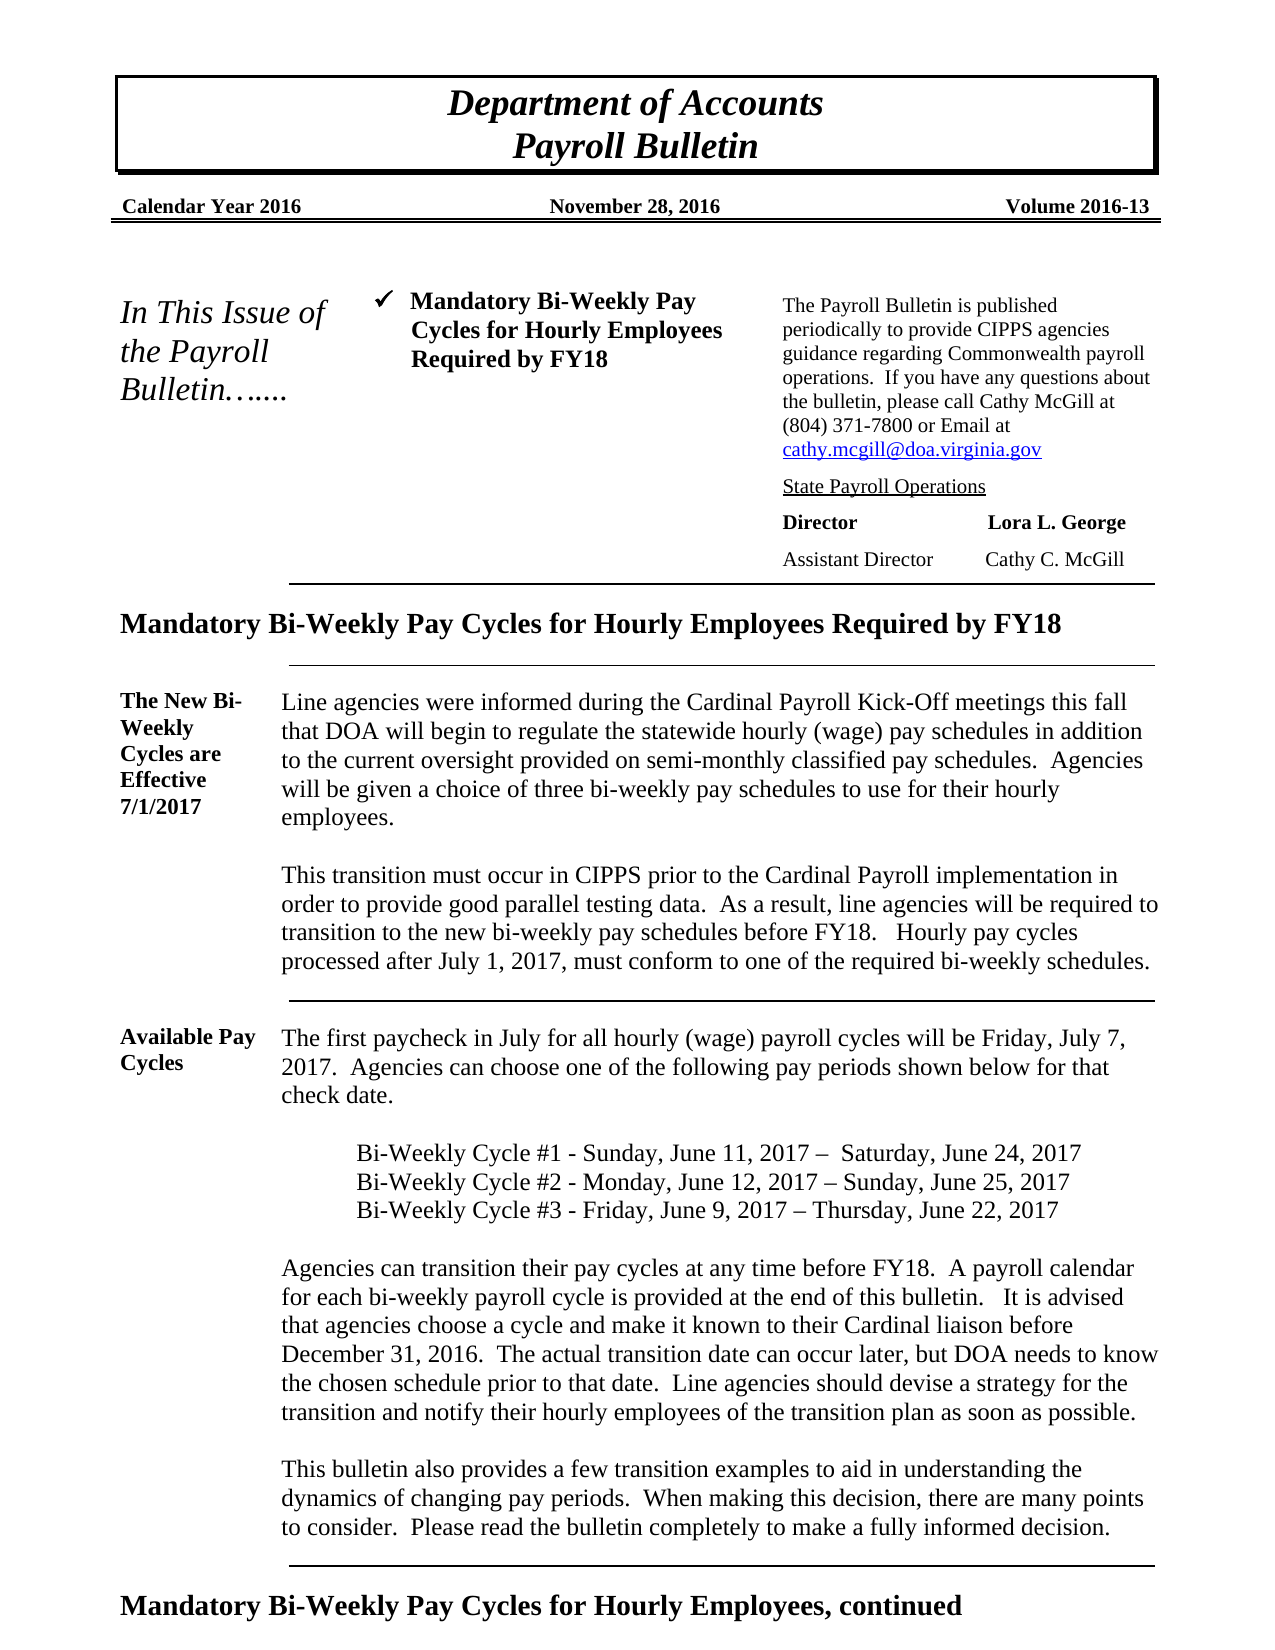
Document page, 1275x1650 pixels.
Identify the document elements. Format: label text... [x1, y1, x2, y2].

table_header Available Pay Cycles [109, 1023, 270, 1540]
subtitle Mandatory Bi-Weekly Pay Cycles for Hourly Employees Required by FY18 [120, 606, 1155, 640]
table_header November 28, 2016 [459, 194, 810, 218]
table_header Mandatory Bi-Weekly Pay Cycles for Hourly Employees Required by FY18 [343, 280, 771, 571]
table_header Calendar Year 2016 [111, 194, 459, 218]
table_header The New Bi-Weekly Cycles are Effective 7/1/2017 [109, 688, 270, 975]
table_header The first paycheck in July for all hourly (wage) payroll cycles will be Friday, July 7, 2017. Agencies can choose one of the following pay periods shown below for that check date. Bi-Weekly Cycle #1 - Sunday, June 11, 2017 – Saturday, June 24, 2017 Bi-Weekly Cycle #2 - Monday, June 12, 2017 – Sunday, June 25, 2017 Bi-Weekly Cycle #3 - Friday, June 9, 2017 – Thursday, June 22, 2017 Agencies can transition their pay cycles at any time before FY18. A payroll calendar for each bi-weekly payroll cycle is provided at the end of this bulletin. It is advised that agencies choose a cycle and make it known to their Cardinal liaison before December 31, 2016. The actual transition date can occur later, but DOA needs to know the chosen schedule prior to that date. Line agencies should devise a strategy for the transition and notify their hourly employees of the transition plan as soon as possible. This bulletin also provides a few transition examples to aid in understanding the dynamics of changing pay periods. When making this decision, there are many points to consider. Please read the bulletin completely to make a fully informed decision. [270, 1023, 1170, 1540]
table_header The Payroll Bulletin is published periodically to provide CIPPS agencies guidance regarding Commonwealth payroll operations. If you have any questions about the bulletin, please call Cathy McGill at (804) 371-7800 or Email at cathy.mcgill@doa.virginia.gov State Payroll Operations Director Lora L. George Assistant Director Cathy C. McGill [771, 280, 1166, 571]
text Payroll Bulletin [118, 118, 1153, 169]
table_header Line agencies were informed during the Cardinal Payroll Kick-Off meetings this fall that DOA will begin to regulate the statewide hourly (wage) pay schedules in addition to the current oversight provided on semi-monthly classified pay schedules. Agencies will be given a choice of three bi-weekly pay schedules to use for their hourly employees. This transition must occur in CIPPS prior to the Cardinal Payroll implementation in order to provide good parallel testing data. As a result, line agencies will be required to transition to the new bi-weekly pay schedules before FY18. Hourly pay cycles processed after July 1, 2017, must conform to one of the required bi-weekly schedules. [270, 688, 1170, 975]
table_header In This Issue of the Payroll Bulletin….... [109, 280, 342, 571]
text Department of Accounts [118, 78, 1153, 118]
table_header Volume 2016-13 [810, 194, 1161, 218]
subtitle Mandatory Bi-Weekly Pay Cycles for Hourly Employees, continued [120, 1588, 1155, 1622]
